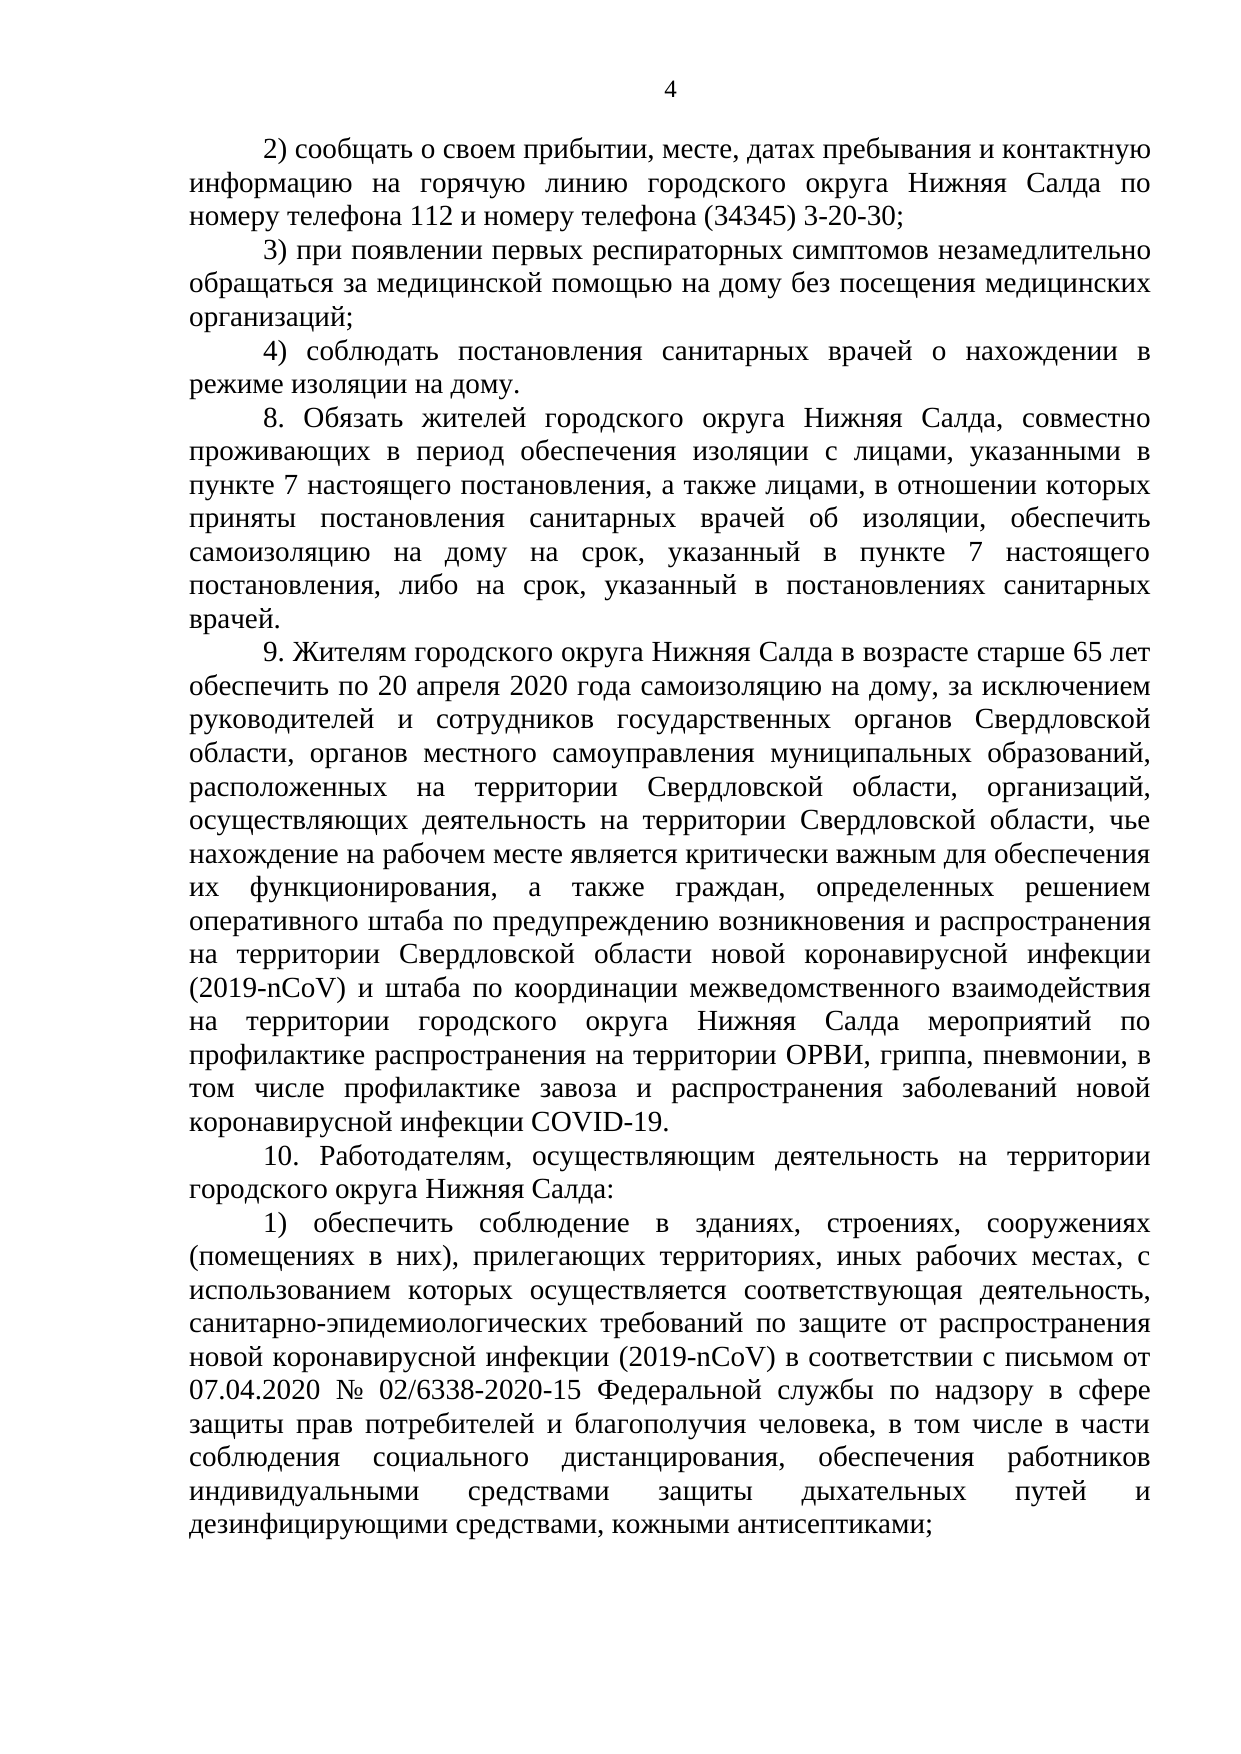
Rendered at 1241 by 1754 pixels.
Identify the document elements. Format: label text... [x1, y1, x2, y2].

text 1) обеспечить соблюдение в зданиях, строениях, сооружениях (помещениях в них), прилегающих территориях, иных рабочих местах, с использованием которых осуществляется соответствующая деятельность, санитарно-эпидемиологических требований по защите от распространения новой коронавирусной инфекции (2019-nCoV) в соответствии с письмом от 07.04.2020 № 02/6338-2020-15 Федеральной службы по надзору в сфере защиты прав потребителей и благополучия человека, в том числе в части соблюдения социального дистанцирования, обеспечения работников индивидуальными средствами защиты дыхательных путей и дезинфицирующими средствами, кожными антисептиками; [189, 1205, 1152, 1540]
text 8. Обязать жителей городского округа Нижняя Салда, совместно проживающих в период обеспечения изоляции с лицами, указанными в пункте 7 настоящего постановления, а также лицами, в отношении которых приняты постановления санитарных врачей об изоляции, обеспечить самоизоляцию на дому на срок, указанный в пункте 7 настоящего постановления, либо на срок, указанный в постановлениях санитарных врачей. [189, 400, 1152, 634]
text 2) сообщать о своем прибытии, месте, датах пребывания и контактную информацию на горячую линию городского округа Нижняя Салда по номеру телефона 112 и номеру телефона (34345) 3-20-30; [189, 131, 1152, 232]
text 3) при появлении первых респираторных симптомов незамедлительно обращаться за медицинской помощью на дому без посещения медицинских организаций; [189, 232, 1152, 333]
text 10. Работодателям, осуществляющим деятельность на территории городского округа Нижняя Салда: [189, 1138, 1152, 1205]
text 9. Жителям городского округа Нижняя Салда в возрасте старше 65 лет обеспечить по 20 апреля 2020 года самоизоляцию на дому, за исключением руководителей и сотрудников государственных органов Свердловской области, органов местного самоуправления муниципальных образований, расположенных на территории Свердловской области, организаций, осуществляющих деятельность на территории Свердловской области, чье нахождение на рабочем месте является критически важным для обеспечения их функционирования, а также граждан, определенных решением оперативного штаба по предупреждению возникновения и распространения на территории Свердловской области новой коронавирусной инфекции (2019-nCoV) и штаба по координации межведомственного взаимодействия на территории городского округа Нижняя Салда мероприятий по профилактике распространения на территории ОРВИ, гриппа, пневмонии, в том числе профилактике завоза и распространения заболеваний новой коронавирусной инфекции COVID-19. [189, 634, 1152, 1138]
text 4) соблюдать постановления санитарных врачей о нахождении в режиме изоляции на дому. [189, 333, 1152, 400]
